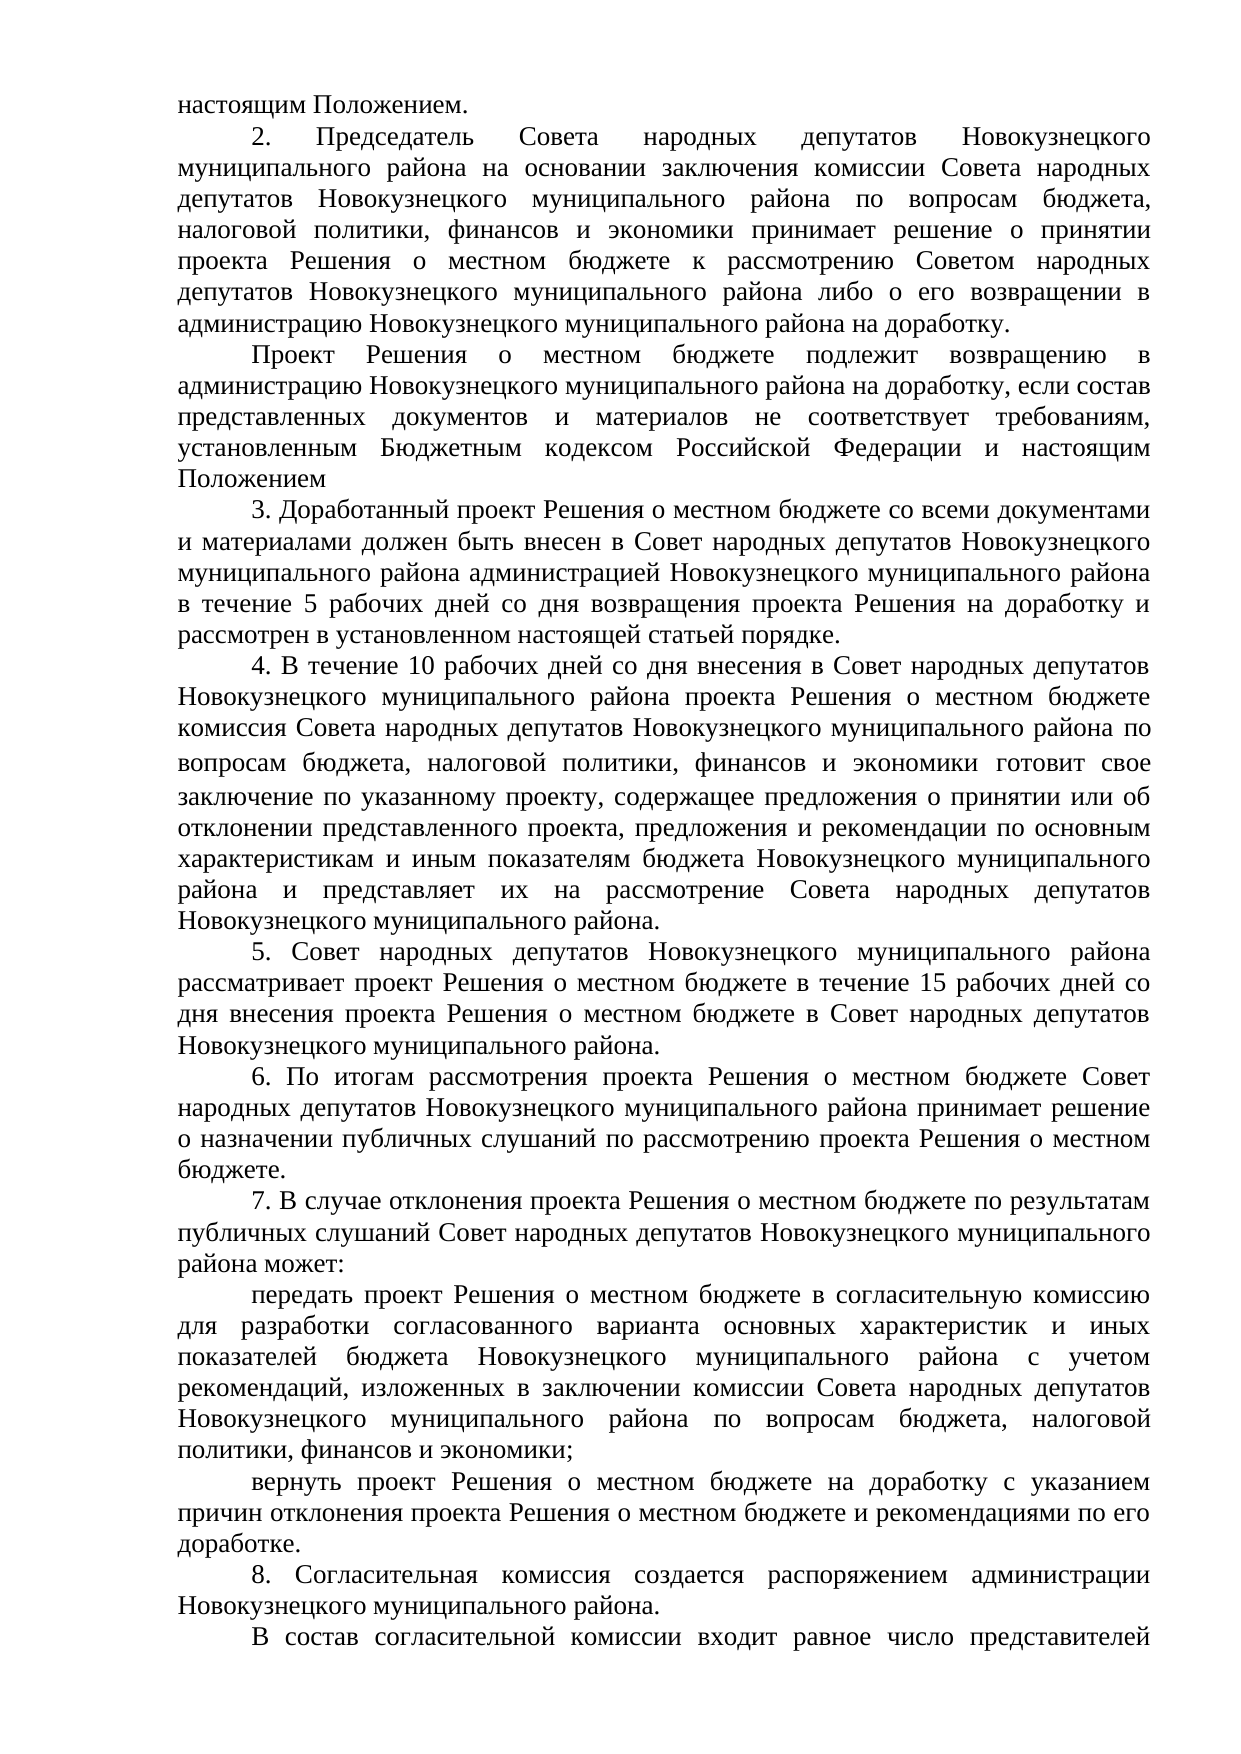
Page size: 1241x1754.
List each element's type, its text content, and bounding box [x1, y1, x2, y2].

text 8. Согласительная комиссия создается распоряжением администрации Новокузнецкого муниципального района. [177, 1558, 1152, 1621]
text 7. В случае отклонения проекта Решения о местном бюджете по результатам публичных слушаний Совет народных депутатов Новокузнецкого муниципального района может: [177, 1184, 1152, 1278]
text 2. Председатель Совета народных депутатов Новокузнецкого муниципального района на основании заключения комиссии Совета народных депутатов Новокузнецкого муниципального района по вопросам бюджета, налоговой политики, финансов и экономики принимает решение о принятии проекта Решения о местном бюджете к рассмотрению Советом народных депутатов Новокузнецкого муниципального района либо о его возвращении в администрацию Новокузнецкого муниципального района на доработку. [177, 120, 1152, 338]
text 6. По итогам рассмотрения проекта Решения о местном бюджете Совет народных депутатов Новокузнецкого муниципального района принимает решение о назначении публичных слушаний по рассмотрению проекта Решения о местном бюджете. [177, 1060, 1152, 1184]
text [177, 1621, 1152, 1652]
text Проект Решения о местном бюджете подлежит возвращению в администрацию Новокузнецкого муниципального района на доработку, если состав представленных документов и материалов не соответствует требованиям, установленным Бюджетным кодексом Российской Федерации и настоящим Положением [177, 338, 1152, 493]
text 4. В течение 10 рабочих дней со дня внесения в Совет народных депутатов Новокузнецкого муниципального района проекта Решения о местном бюджете комиссия Совета народных депутатов Новокузнецкого муниципального района по вопросам бюджета, налоговой политики, финансов и экономики готовит свое заключение по указанному проекту, содержащее предложения о принятии или об отклонении представленного проекта, предложения и рекомендации по основным характеристикам и иным показателям бюджета Новокузнецкого муниципального района и представляет их на рассмотрение Совета народных депутатов Новокузнецкого муниципального района. [177, 649, 1152, 935]
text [177, 89, 1152, 120]
text передать проект Решения о местном бюджете в согласительную комиссию для разработки согласованного варианта основных характеристик и иных показателей бюджета Новокузнецкого муниципального района с учетом рекомендаций, изложенных в заключении комиссии Совета народных депутатов Новокузнецкого муниципального района по вопросам бюджета, налоговой политики, финансов и экономики; [177, 1278, 1152, 1465]
text 3. Доработанный проект Решения о местном бюджете со всеми документами и материалами должен быть внесен в Совет народных депутатов Новокузнецкого муниципального района администрацией Новокузнецкого муниципального района в течение 5 рабочих дней со дня возвращения проекта Решения на доработку и рассмотрен в установленном настоящей статьей порядке. [177, 493, 1152, 649]
text 5. Совет народных депутатов Новокузнецкого муниципального района рассматривает проект Решения о местном бюджете в течение 15 рабочих дней со дня внесения проекта Решения о местном бюджете в Совет народных депутатов Новокузнецкого муниципального района. [177, 935, 1152, 1060]
text вернуть проект Решения о местном бюджете на доработку с указанием причин отклонения проекта Решения о местном бюджете и рекомендациями по его доработке. [177, 1465, 1152, 1558]
